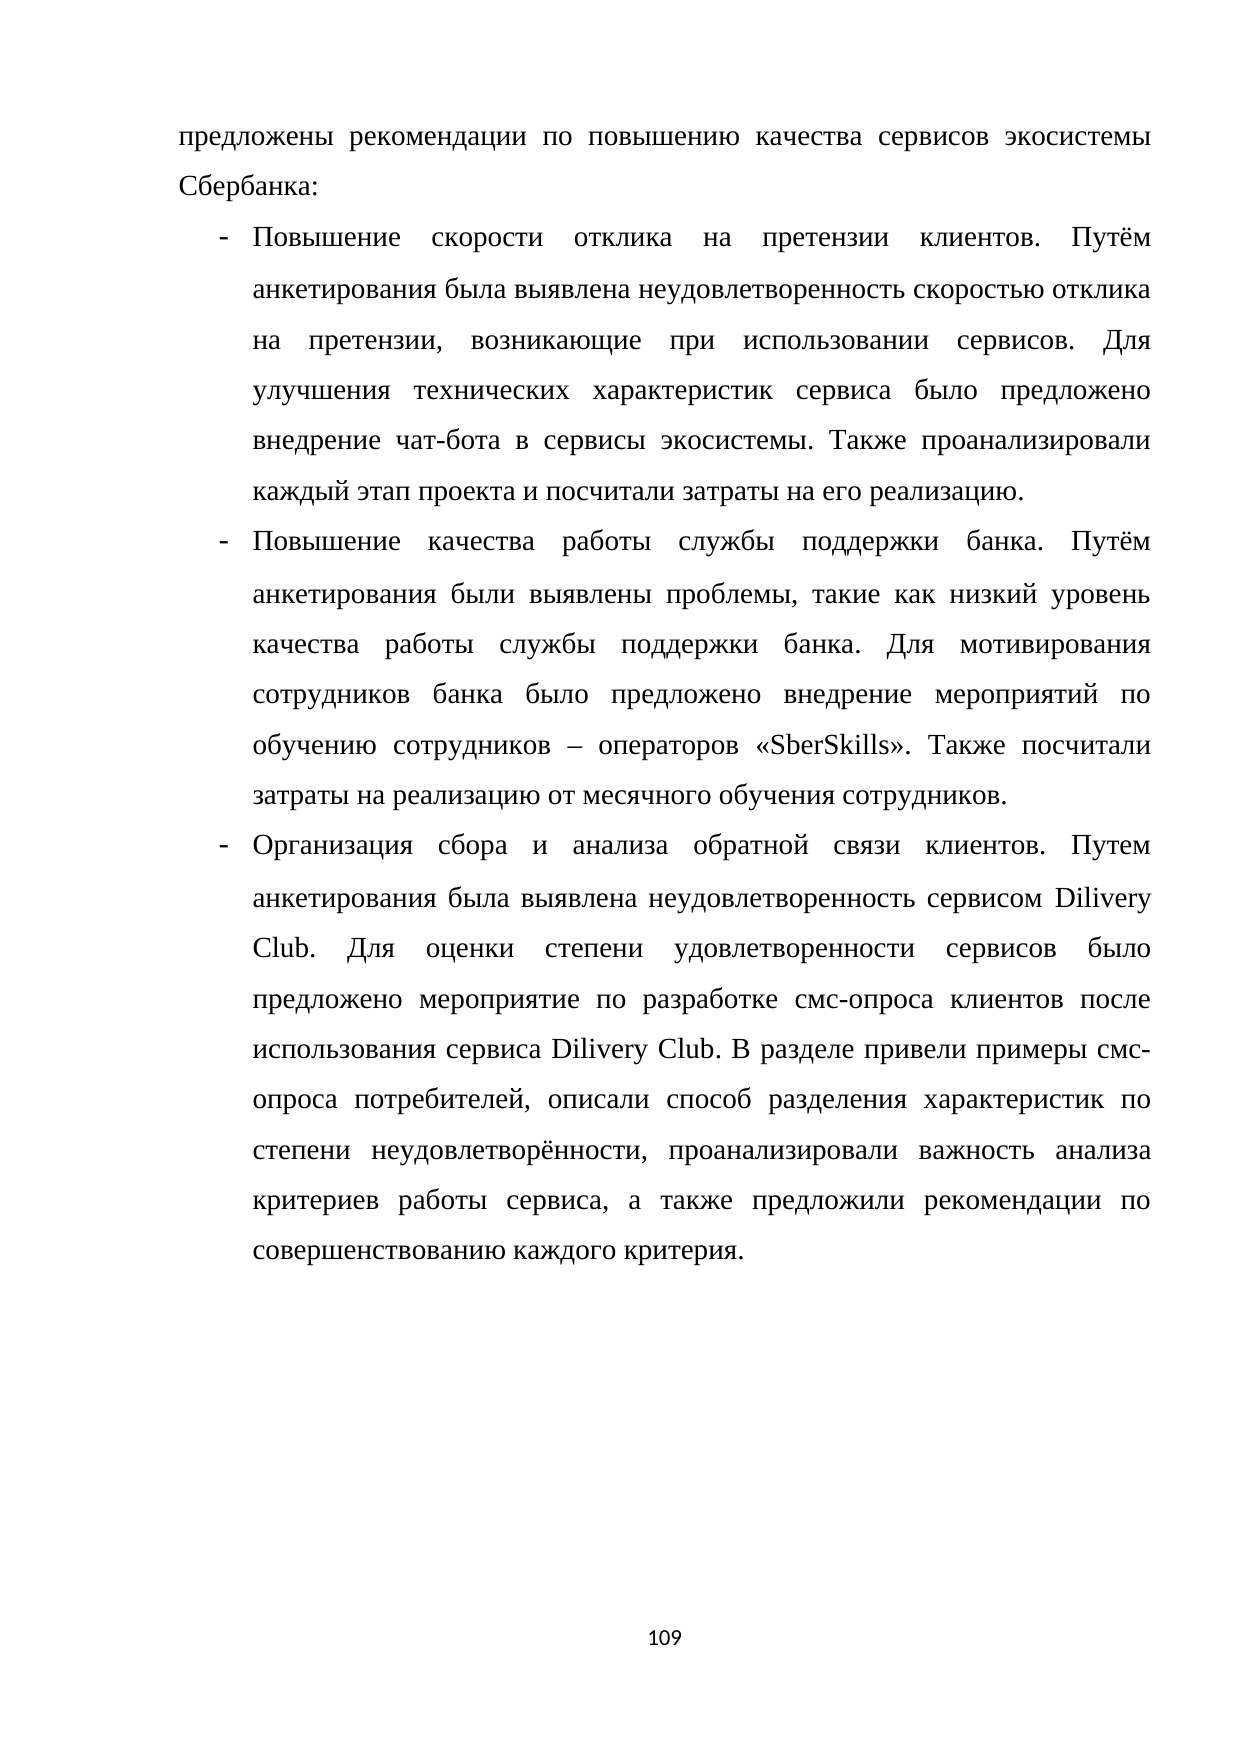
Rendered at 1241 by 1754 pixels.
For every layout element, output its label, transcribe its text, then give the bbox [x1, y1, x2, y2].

list Повышение качества работы службы поддержки банка. Путём анкетирования были выявлены проблемы, такие как низкий уровень качества работы службы поддержки банка. Для мотивирования сотрудников банка было предложено внедрение мероприятий по обучению сотрудников – операторов «SberSkills». Также посчитали затраты на реализацию от месячного обучения сотрудников. [215, 523, 1152, 811]
list Организация сбора и анализа обратной связи клиентов. Путем анкетирования была выявлена неудовлетворенность сервисом Dilivery Club. Для оценки степени удовлетворенности сервисов было предложено мероприятие по разработке смс-опроса клиентов после использования сервиса Dilivery Club. В разделе привели примеры смс-опроса потребителей, описали способ разделения характеристик по степени неудовлетворённости, проанализировали важность анализа критериев работы сервиса, а также предложили рекомендации по совершенствованию каждого критерия. [215, 827, 1152, 1266]
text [177, 118, 1152, 202]
list Повышение скорости отклика на претензии клиентов. Путём анкетирования была выявлена неудовлетворенность скоростью отклика на претензии, возникающие при использовании сервисов. Для улучшения технических характеристик сервиса было предложено внедрение чат-бота в сервисы экосистемы. Также проанализировали каждый этап проекта и посчитали затраты на его реализацию. [215, 219, 1152, 506]
